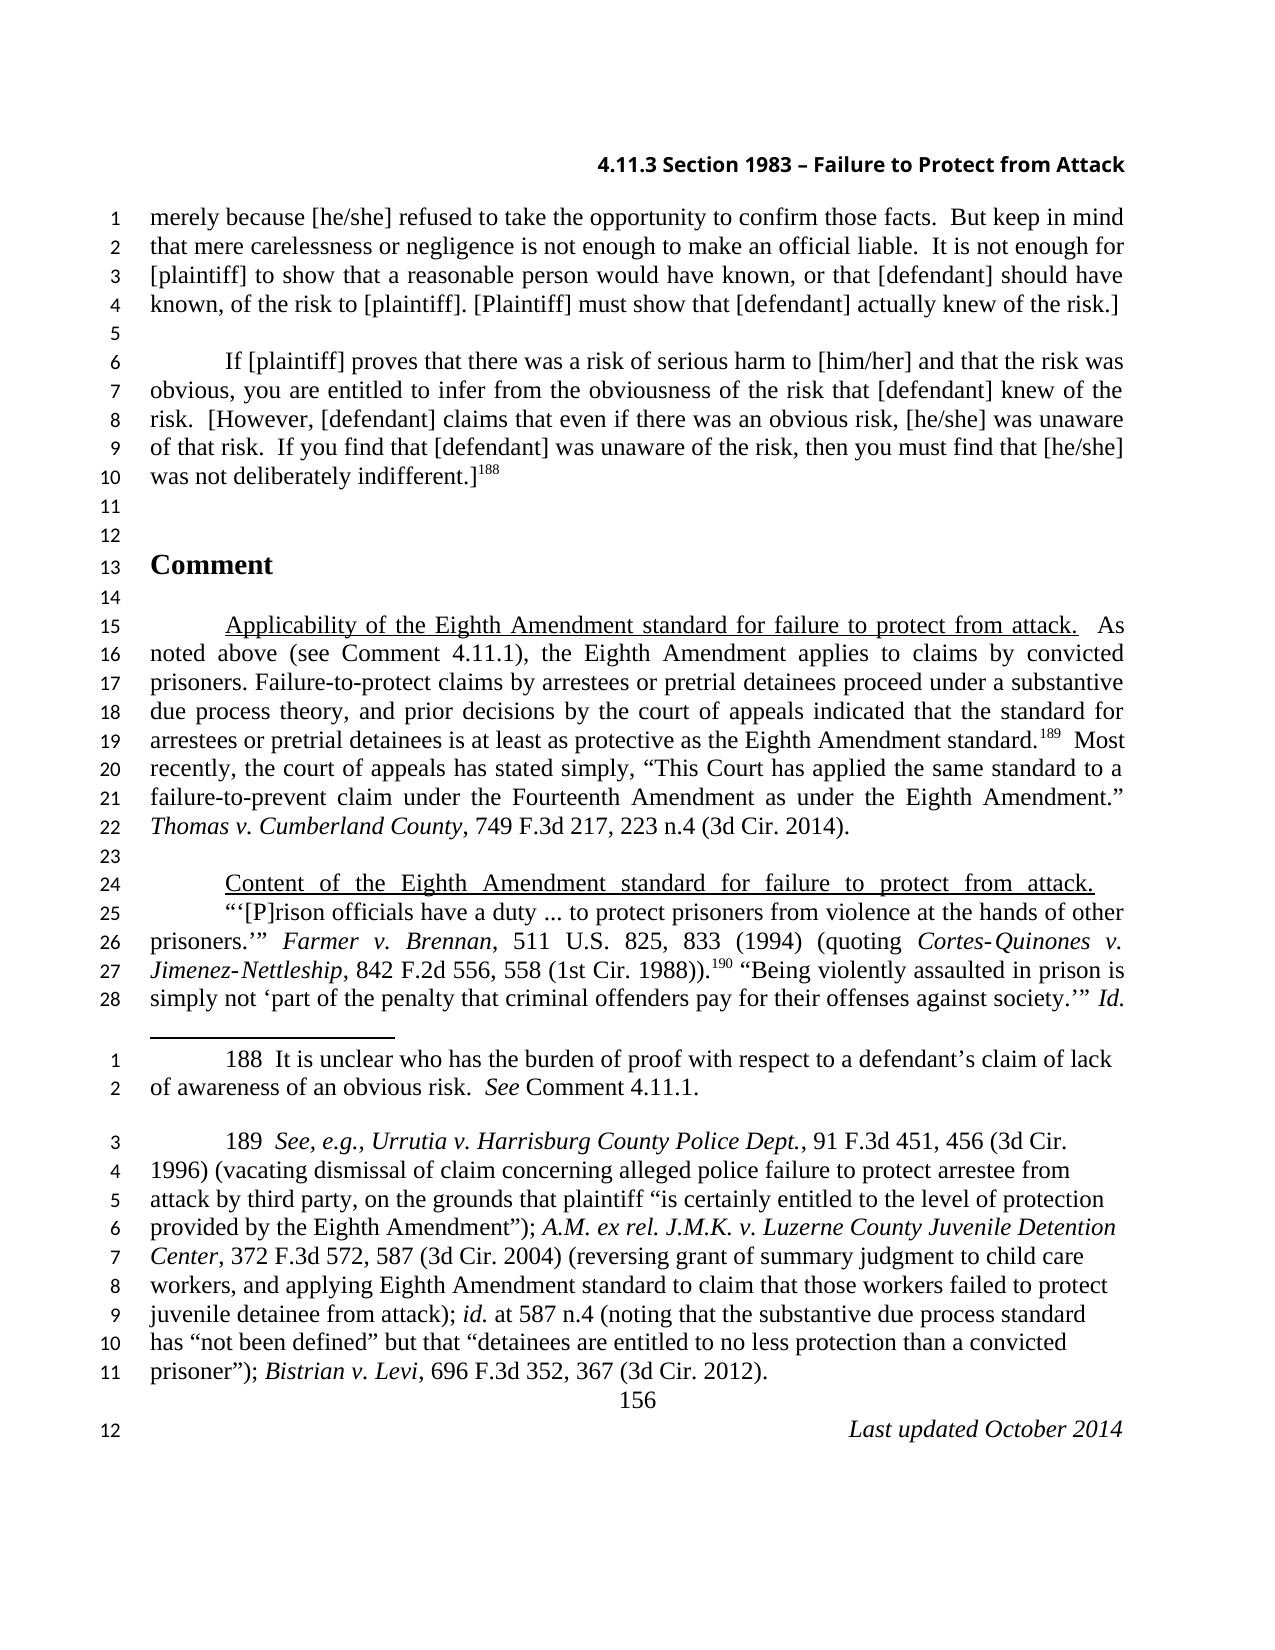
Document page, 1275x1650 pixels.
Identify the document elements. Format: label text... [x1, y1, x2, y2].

text Applicability of the Eighth Amendment standard for failure to protect from attack. As noted above (see Comment 4.11.1), the Eighth Amendment applies to claims by convicted prisoners. Failure-to-protect claims by arrestees or pretrial detainees proceed under a substantive due process theory, and prior decisions by the court of appeals indicated that the standard for arrestees or pretrial detainees is at least as protective as the Eighth Amendment standard. Most recently, the court of appeals has stated simply, “This Court has applied the same standard to a failure-to-prevent claim under the Fourteenth Amendment as under the Eighth Amendment.” Thomas v. Cumberland County, 749 F.3d 217, 223 n.4 (3d Cir. 2014). [150, 610, 1125, 840]
text Comment [150, 547, 1125, 581]
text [150, 202, 1125, 317]
text If [plaintiff] proves that there was a risk of serious harm to [him/her] and that the risk was obvious, you are entitled to infer from the obviousness of the risk that [defendant] knew of the risk. [However, [defendant] claims that even if there was an obvious risk, [he/she] was unaware of that risk. If you find that [defendant] was unaware of the risk, then you must find that [he/she] was not deliberately indifferent.] [150, 346, 1125, 490]
text Content of the Eighth Amendment standard for failure to protect from attack. “‘[P]rison officials have a duty ... to protect prisoners from violence at the hands of other prisoners.’” Farmer v. Brennan, 511 U.S. 825, 833 (1994) (quoting Cortes-Quinones v. Jimenez-Nettleship, 842 F.2d 556, 558 (1st Cir. 1988)). “Being violently assaulted in prison is simply not ‘part of the penalty that criminal offenders pay for their offenses against society.’” Id. at 834 (quoting Rhodes v. Chapman, 452 U.S. 337, 347 (1981)). [150, 868, 1125, 1012]
